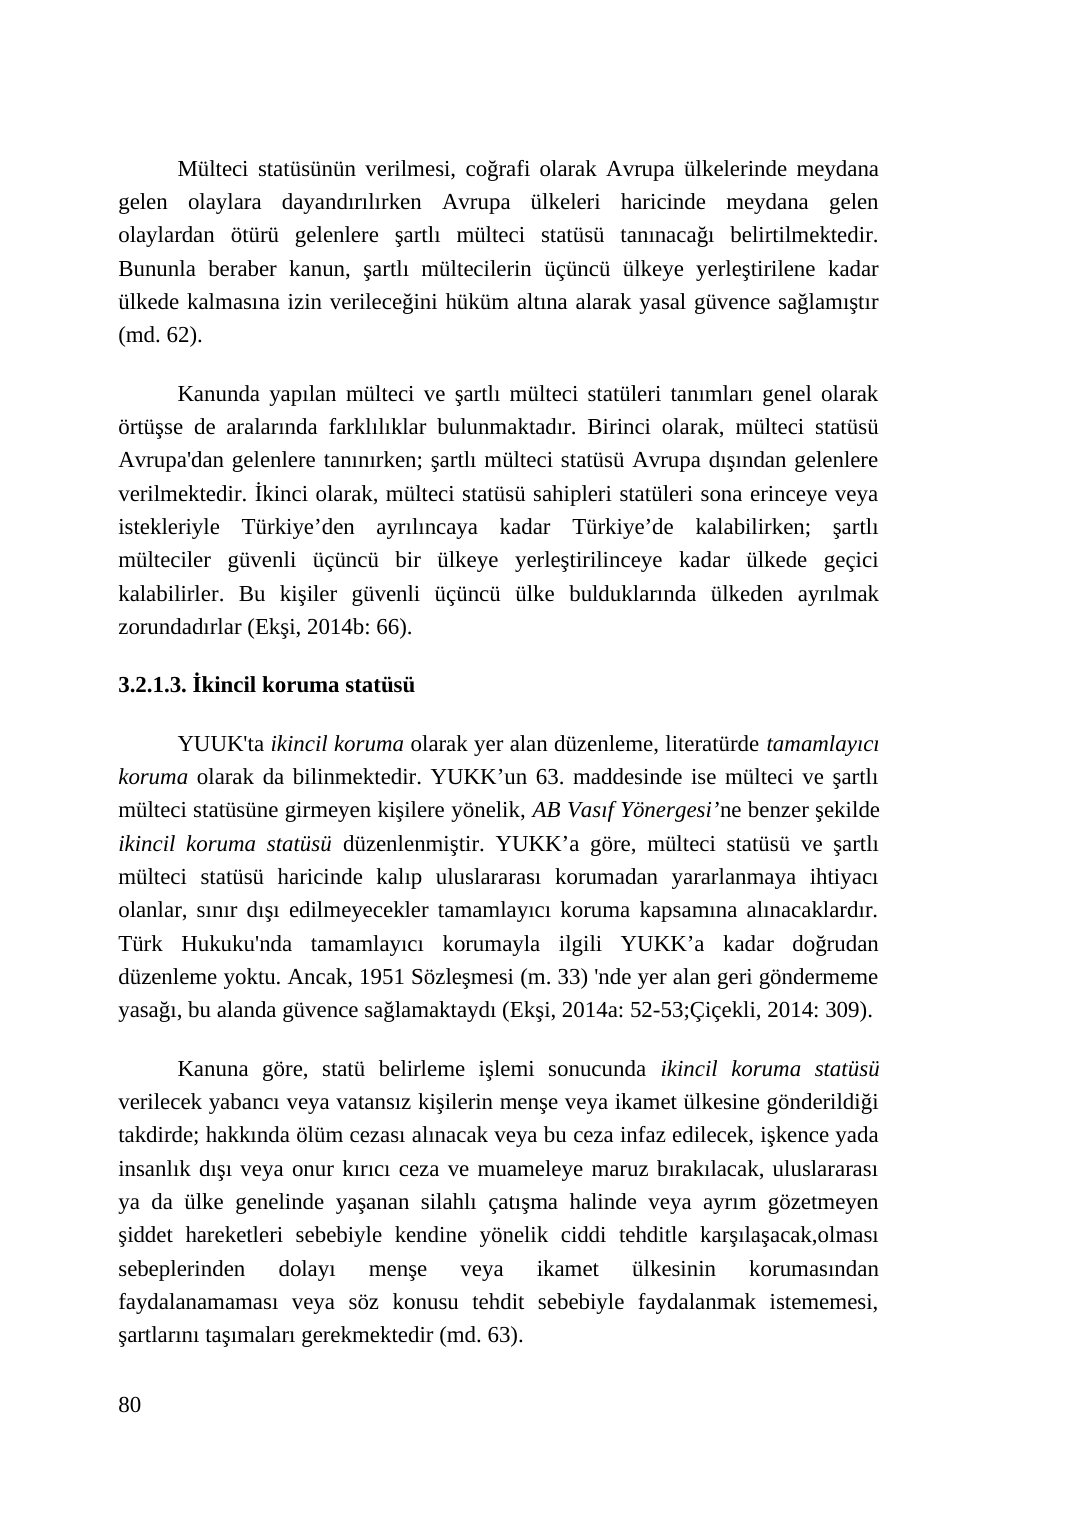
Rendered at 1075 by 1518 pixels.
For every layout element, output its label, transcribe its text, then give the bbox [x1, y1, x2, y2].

text 3.2.1.3. İkincil koruma statüsü [118, 664, 880, 698]
text YUUK'ta ikincil koruma olarak yer alan düzenleme, literatürde tamamlayıcı koruma olarak da bilinmektedir. YUKK’un 63. maddesinde ise mülteci ve şartlı mülteci statüsüne girmeyen kişilere yönelik, AB Vasıf Yönergesi’ne benzer şekilde ikincil koruma statüsü düzenlenmiştir. YUKK’a göre, mülteci statüsü ve şartlı mülteci statüsü haricinde kalıp uluslararası korumadan yararlanmaya ihtiyacı olanlar, sınır dışı edilmeyecekler tamamlayıcı koruma kapsamına alınacaklardır. Türk Hukuku'nda tamamlayıcı korumayla ilgili YUKK’a kadar doğrudan düzenleme yoktu. Ancak, 1951 Sözleşmesi (m. 33) 'nde yer alan geri göndermeme yasağı, bu alanda güvence sağlamaktaydı (Ekşi, 2014a: 52-53;Çiçekli, 2014: 309). [118, 723, 880, 1023]
text Kanuna göre, statü belirleme işlemi sonucunda ikincil koruma statüsü verilecek yabancı veya vatansız kişilerin menşe veya ikamet ülkesine gönderildiği takdirde; hakkında ölüm cezası alınacak veya bu ceza infaz edilecek, işkence yada insanlık dışı veya onur kırıcı ceza ve muameleye maruz bırakılacak, uluslararası ya da ülke genelinde yaşanan silahlı çatışma halinde veya ayrım gözetmeyen şiddet hareketleri sebebiyle kendine yönelik ciddi tehditle karşılaşacak,olması sebeplerinden dolayı menşe veya ikamet ülkesinin korumasından faydalanamaması veya söz konusu tehdit sebebiyle faydalanmak istememesi, şartlarını taşımaları gerekmektedir (md. 63). [118, 1048, 880, 1348]
text Kanunda yapılan mülteci ve şartlı mülteci statüleri tanımları genel olarak örtüşse de aralarında farklılıklar bulunmaktadır. Birinci olarak, mülteci statüsü Avrupa'dan gelenlere tanınırken; şartlı mülteci statüsü Avrupa dışından gelenlere verilmektedir. İkinci olarak, mülteci statüsü sahipleri statüleri sona erinceye veya istekleriyle Türkiye’den ayrılıncaya kadar Türkiye’de kalabilirken; şartlı mülteciler güvenli üçüncü bir ülkeye yerleştirilinceye kadar ülkede geçici kalabilirler. Bu kişiler güvenli üçüncü ülke bulduklarında ülkeden ayrılmak zorundadırlar (Ekşi, 2014b: 66). [118, 373, 880, 639]
text Mülteci statüsünün verilmesi, coğrafi olarak Avrupa ülkelerinde meydana gelen olaylara dayandırılırken Avrupa ülkeleri haricinde meydana gelen olaylardan ötürü gelenlere şartlı mülteci statüsü tanınacağı belirtilmektedir. Bununla beraber kanun, şartlı mültecilerin üçüncü ülkeye yerleştirilene kadar ülkede kalmasına izin verileceğini hüküm altına alarak yasal güvence sağlamıştır (md. 62). [118, 148, 880, 348]
